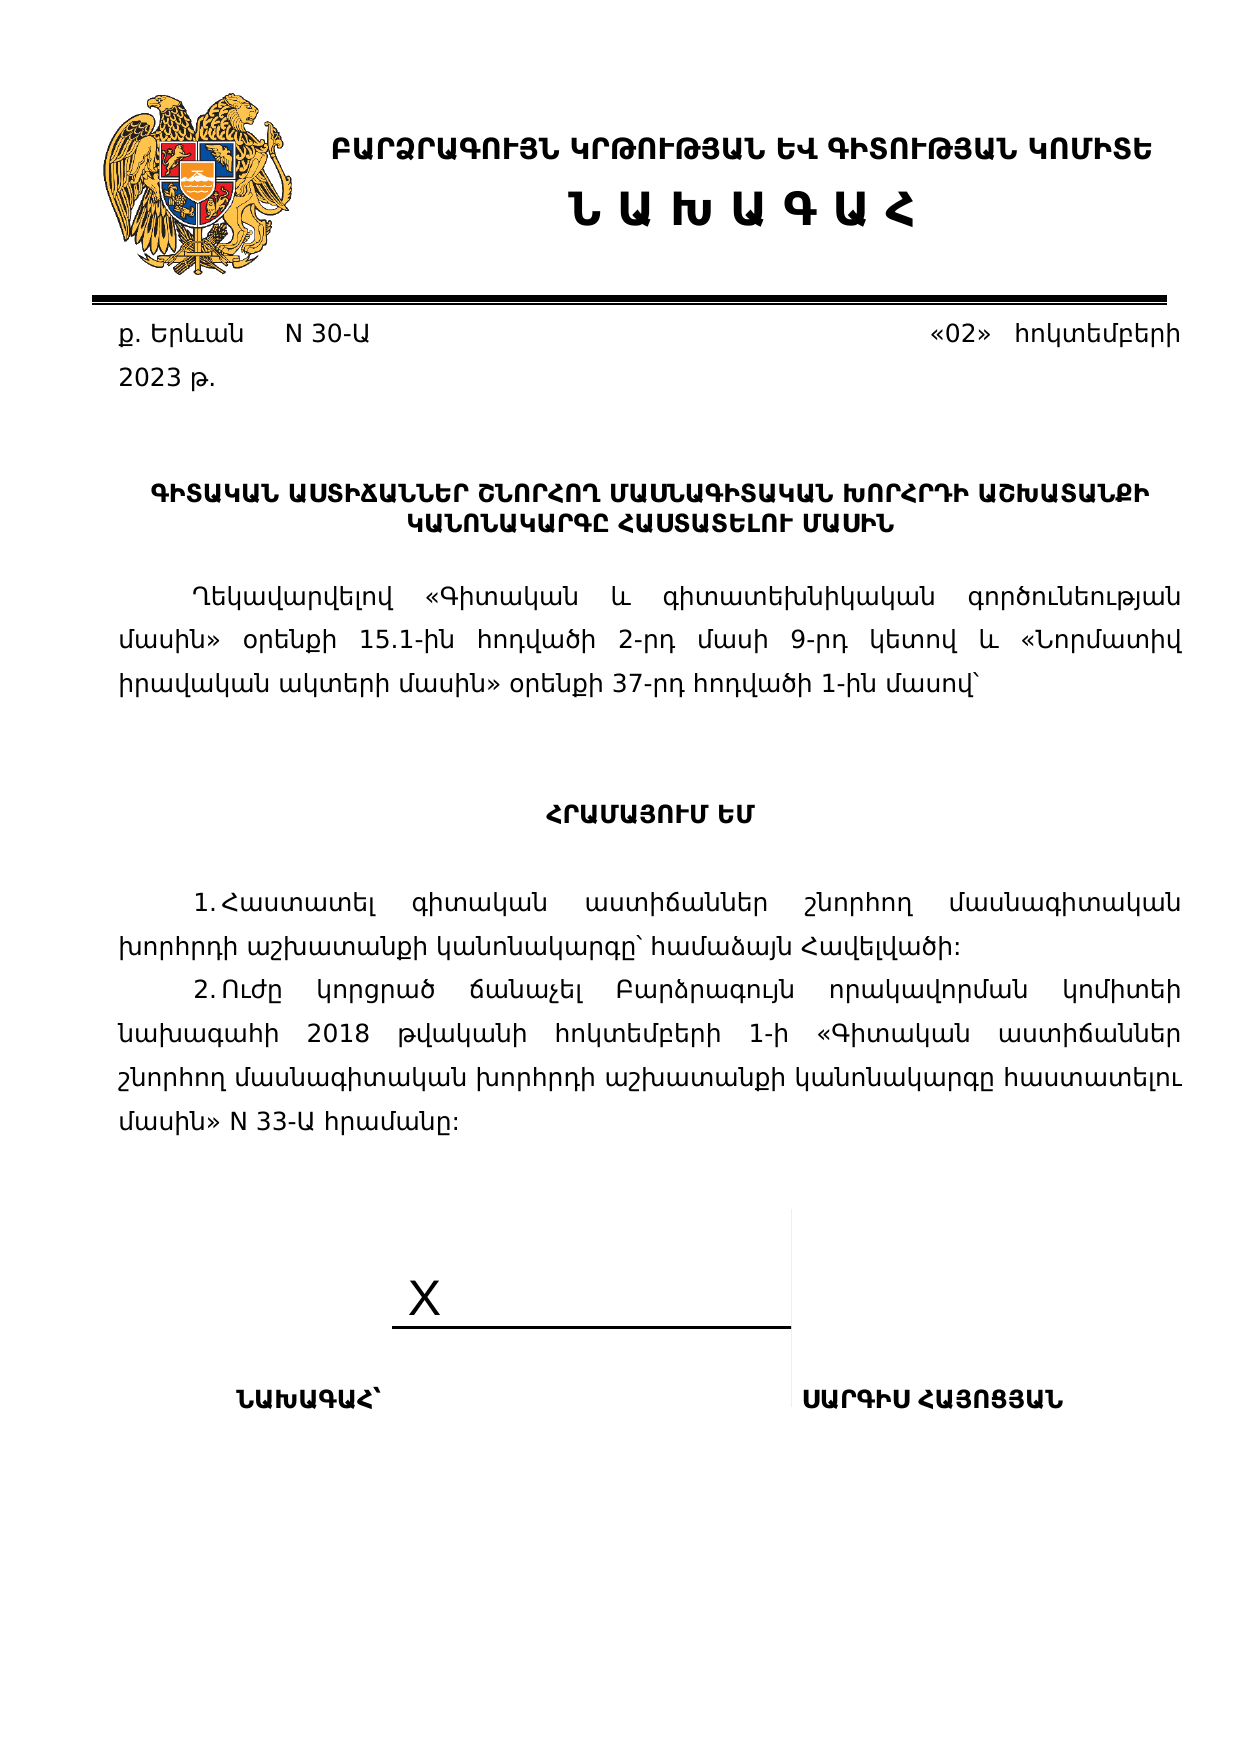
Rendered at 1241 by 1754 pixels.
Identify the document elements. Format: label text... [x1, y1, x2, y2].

text ԳԻՏԱԿԱՆ ԱՍՏԻՃԱՆՆԵՐ ՇՆՈՐՀՈՂ ՄԱՍՆԱԳԻՏԱԿԱՆ ԽՈՐՀՐԴԻ ԱՇԽԱՏԱՆՔԻ ԿԱՆՈՆԱԿԱՐԳԸ ՀԱՍՏԱՏԵԼՈՒ ՄԱՍԻՆ [118, 479, 1182, 538]
list Հաստատել գիտական աստիճաններ շնորհող մասնագիտական խորհրդի աշխատանքի կանոնակարգը՝ համաձայն Հավելվածի: [118, 888, 1182, 961]
text ք. Երևան N 30-Ա «02» հոկտեմբերի 2023 թ. [118, 319, 1181, 392]
table_header [92, 88, 317, 295]
text Ղեկավարվելով «Գիտական և գիտատեխնիկական գործունեության մասին» օրենքի 15.1-ին հոդվածի 2-րդ մասի 9-րդ կետով և «Նորմատիվ իրավական ակտերի մասին» օրենքի 37-րդ հոդվածի 1-ին մասով՝ [118, 582, 1182, 698]
text ՆԱԽԱԳԱՀ՝ ՍԱՐԳԻՍ ՀԱՅՈՑՅԱՆ [118, 1209, 1181, 1414]
list Ուժը կորցրած ճանաչել Բարձրագույն որակավորման կոմիտեի նախագահի 2018 թվականի հոկտեմբերի 1-ի «Գիտական աստիճաններ շնորհող մասնագիտական խորհրդի աշխատանքի կանոնակարգը հաստատելու մասին» N 33-Ա հրամանը: [118, 975, 1182, 1136]
text ՀՐԱՄԱՅՈՒՄ ԵՄ [118, 800, 1182, 829]
table_header ԲԱՐՁՐԱԳՈՒՅՆ ԿՐԹՈՒԹՅԱՆ ԵՎ ԳԻՏՈՒԹՅԱՆ ԿՈՄԻՏԵ Ն Ա Խ Ա Գ Ա Հ [317, 88, 1167, 295]
picture [103, 93, 292, 275]
